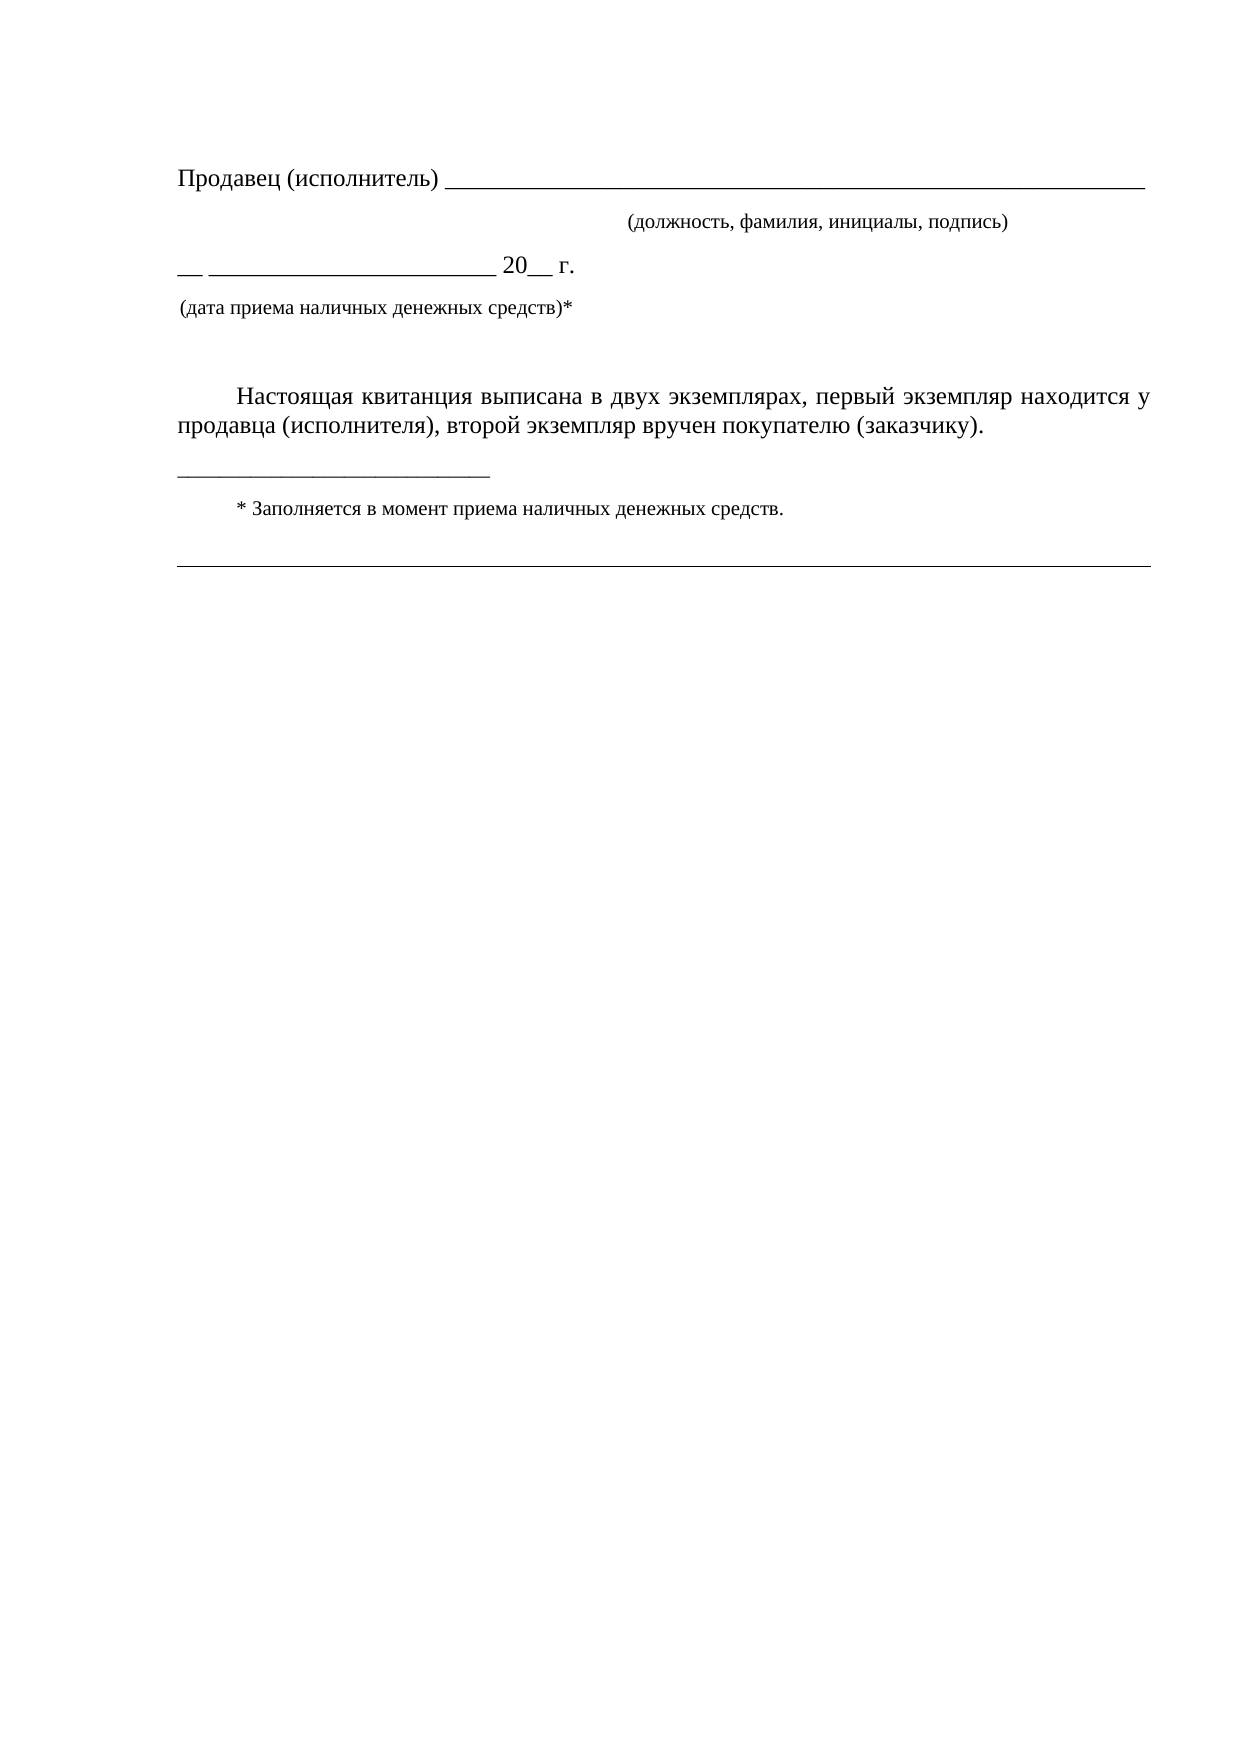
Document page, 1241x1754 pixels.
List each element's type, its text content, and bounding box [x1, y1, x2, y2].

text __ _______________________ 20__ г. [177, 250, 1152, 278]
text ______________________________ [177, 455, 1152, 479]
text (должность, фамилия, инициалы, подпись) [177, 209, 1152, 233]
text * Заполняется в момент приема наличных денежных средств. [177, 496, 1152, 520]
text (дата приема наличных денежных средств)* [177, 295, 575, 319]
text Настоящая квитанция выписана в двух экземплярах, первый экземпляр находится у продавца (исполнителя), второй экземпляр вручен покупателю (заказчику). [177, 381, 1152, 439]
text Продавец (исполнитель) ________________________________________________________ [177, 163, 1152, 192]
